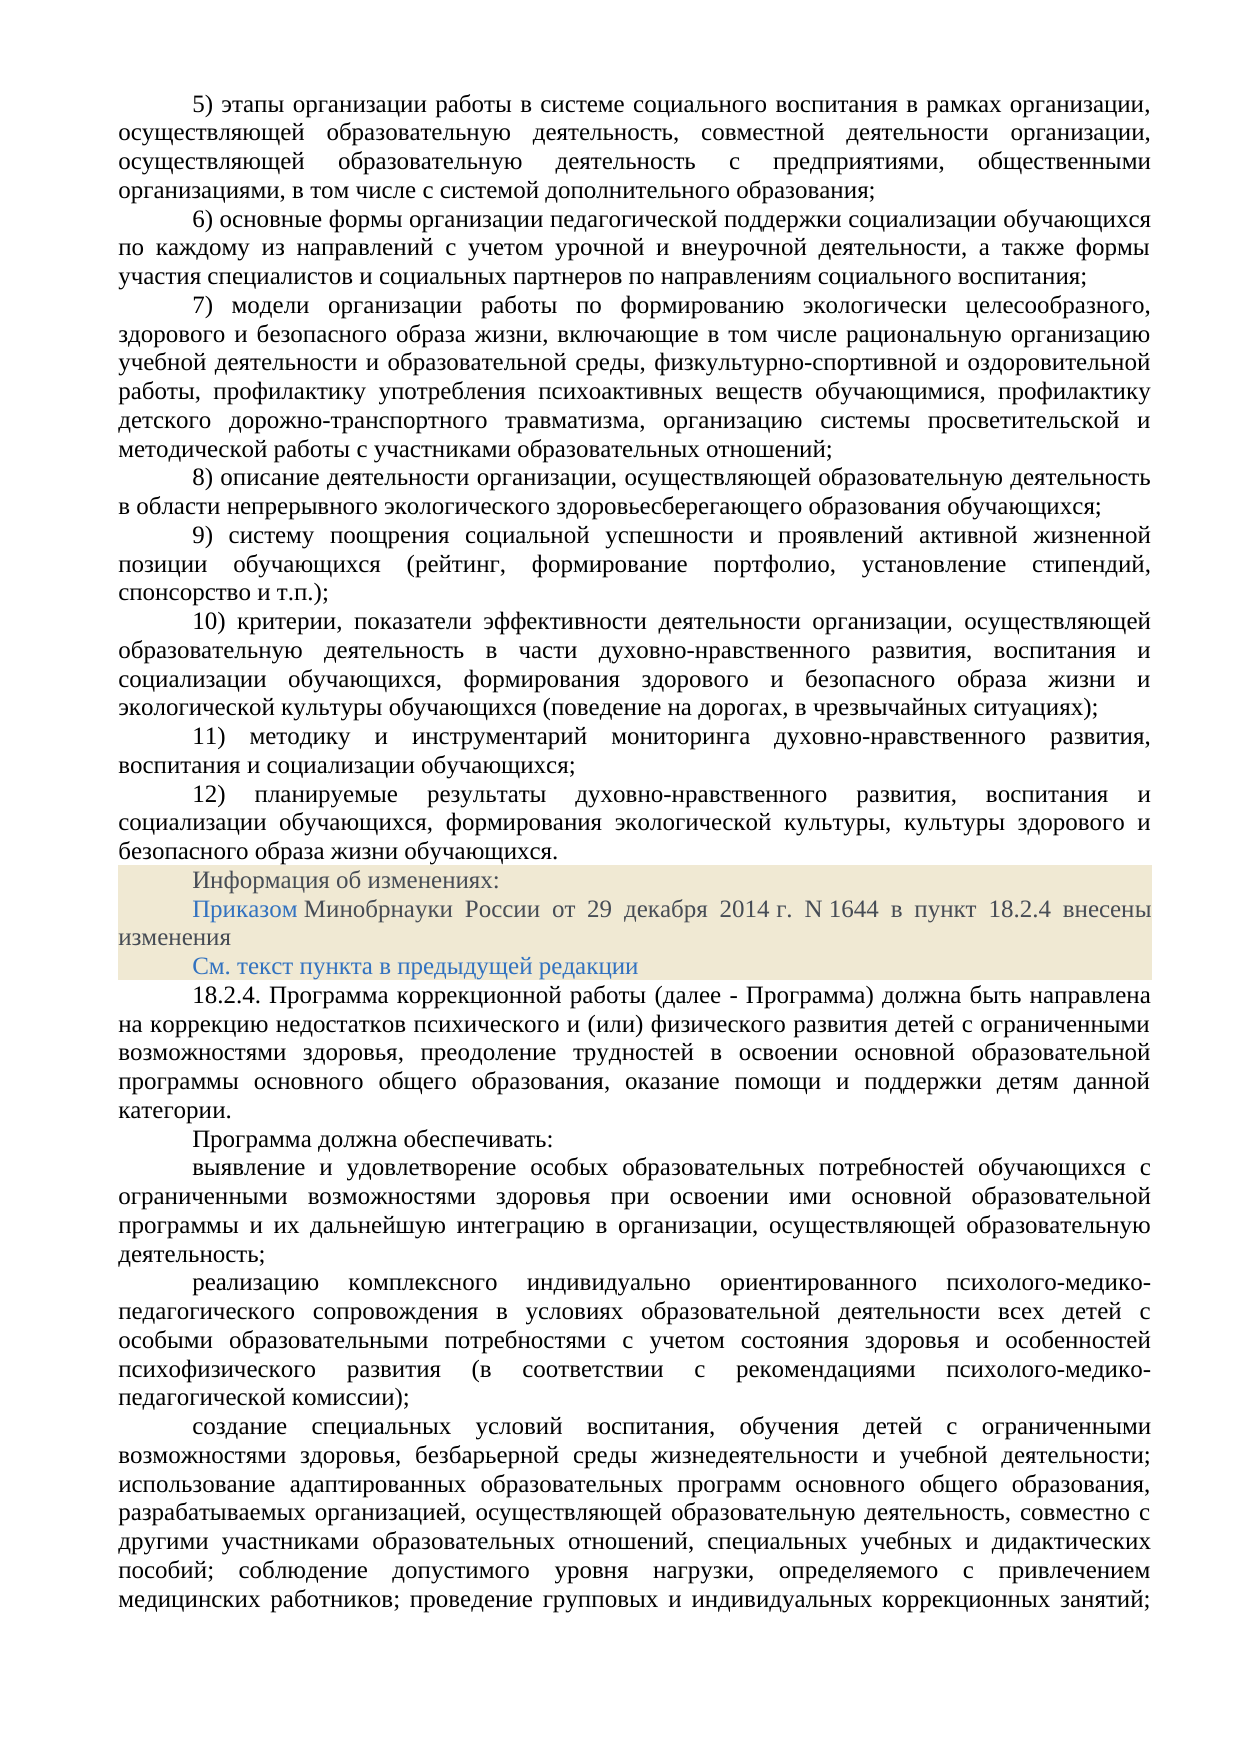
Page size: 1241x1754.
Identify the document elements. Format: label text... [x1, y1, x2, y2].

text выявление и удовлетворение особых образовательных потребностей обучающихся с ограниченными возможностями здоровья при освоении ими основной образовательной программы и их дальнейшую интеграцию в организации, осуществляющей образовательную деятельность; [118, 1152, 1152, 1267]
text См. текст пункта в предыдущей редакции [118, 951, 1152, 980]
text 7) модели организации работы по формированию экологически целесообразного, здорового и безопасного образа жизни, включающие в том числе рациональную организацию учебной деятельности и образовательной среды, физкультурно-спортивной и оздоровительной работы, профилактику употребления психоактивных веществ обучающимися, профилактику детского дорожно-транспортного травматизма, организацию системы просветительской и методической работы с участниками образовательных отношений; [118, 290, 1152, 462]
text 5) этапы организации работы в системе социального воспитания в рамках организации, осуществляющей образовательную деятельность, совместной деятельности организации, осуществляющей образовательную деятельность с предприятиями, общественными организациями, в том числе с системой дополнительного образования; [118, 89, 1152, 204]
text 18.2.4. Программа коррекционной работы (далее - Программа) должна быть направлена на коррекцию недостатков психического и (или) физического развития детей с ограниченными возможностями здоровья, преодоление трудностей в освоении основной образовательной программы основного общего образования, оказание помощи и поддержки детям данной категории. [118, 980, 1152, 1124]
text Программа должна обеспечивать: [118, 1124, 1152, 1152]
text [118, 1411, 1152, 1612]
text 11) методику и инструментарий мониторинга духовно-нравственного развития, воспитания и социализации обучающихся; [118, 721, 1152, 779]
text 8) описание деятельности организации, осуществляющей образовательную деятельность в области непрерывного экологического здоровьесберегающего образования обучающихся; [118, 462, 1152, 520]
text 12) планируемые результаты духовно-нравственного развития, воспитания и социализации обучающихся, формирования экологической культуры, культуры здорового и безопасного образа жизни обучающихся. [118, 779, 1152, 865]
text Приказом Минобрнауки России от 29 декабря 2014 г. N 1644 в пункт 18.2.4 внесены изменения [118, 894, 1152, 951]
text 9) систему поощрения социальной успешности и проявлений активной жизненной позиции обучающихся (рейтинг, формирование портфолио, установление стипендий, спонсорство и т.п.); [118, 520, 1152, 606]
text 10) критерии, показатели эффективности деятельности организации, осуществляющей образовательную деятельность в части духовно-нравственного развития, воспитания и социализации обучающихся, формирования здорового и безопасного образа жизни и экологической культуры обучающихся (поведение на дорогах, в чрезвычайных ситуациях); [118, 606, 1152, 721]
text реализацию комплексного индивидуально ориентированного психолого-медико-педагогического сопровождения в условиях образовательной деятельности всех детей с особыми образовательными потребностями с учетом состояния здоровья и особенностей психофизического развития (в соответствии с рекомендациями психолого-медико-педагогической комиссии); [118, 1267, 1152, 1411]
text 6) основные формы организации педагогической поддержки социализации обучающихся по каждому из направлений с учетом урочной и внеурочной деятельности, а также формы участия специалистов и социальных партнеров по направлениям социального воспитания; [118, 204, 1152, 290]
text Информация об изменениях: [118, 865, 1152, 894]
